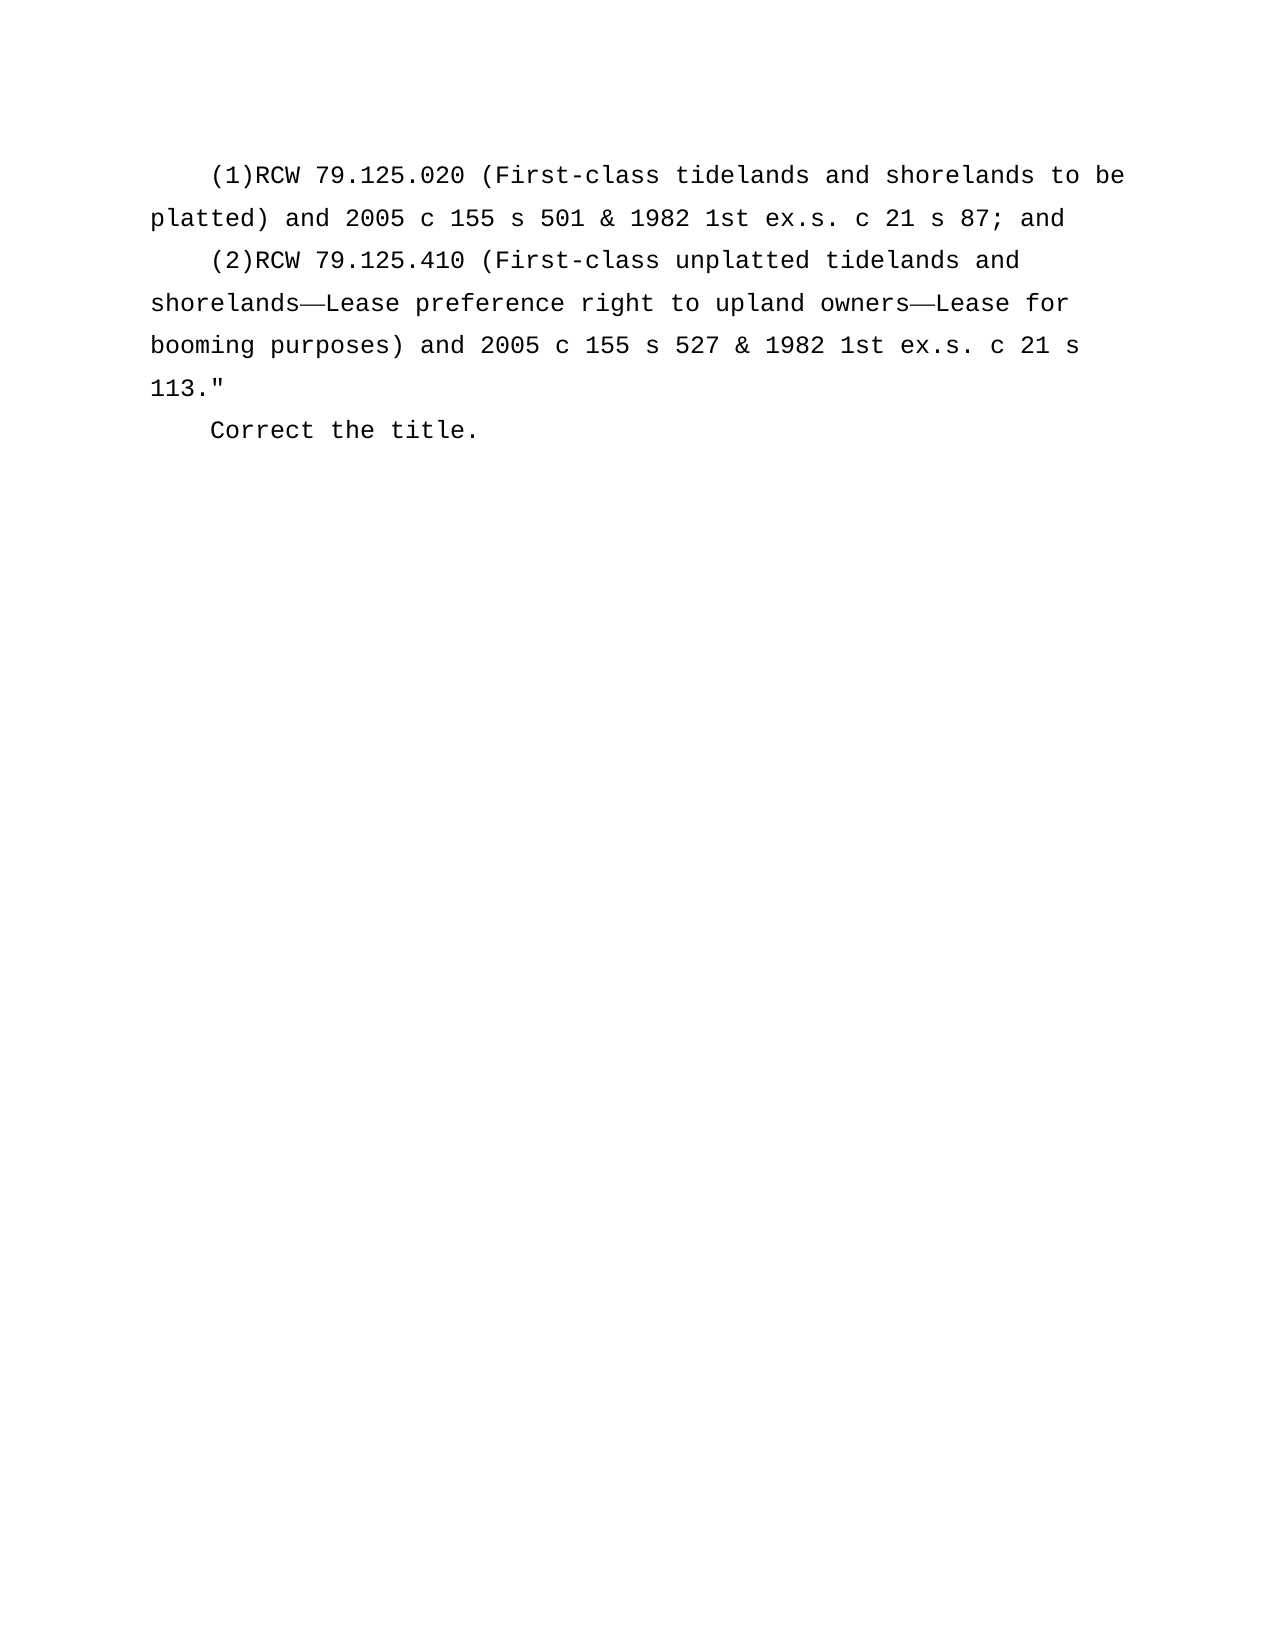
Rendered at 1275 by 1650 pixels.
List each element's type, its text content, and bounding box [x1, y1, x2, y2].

text (2)RCW 79.125.410 (First-class unplatted tidelands and shorelands—Lease preference right to upland owners—Lease for booming purposes) and 2005 c 155 s 527 & 1982 1st ex.s. c 21 s 113." [150, 235, 1125, 405]
text (1)RCW 79.125.020 (First-class tidelands and shorelands to be platted) and 2005 c 155 s 501 & 1982 1st ex.s. c 21 s 87; and [150, 150, 1125, 235]
text Correct the title. [150, 405, 1125, 447]
